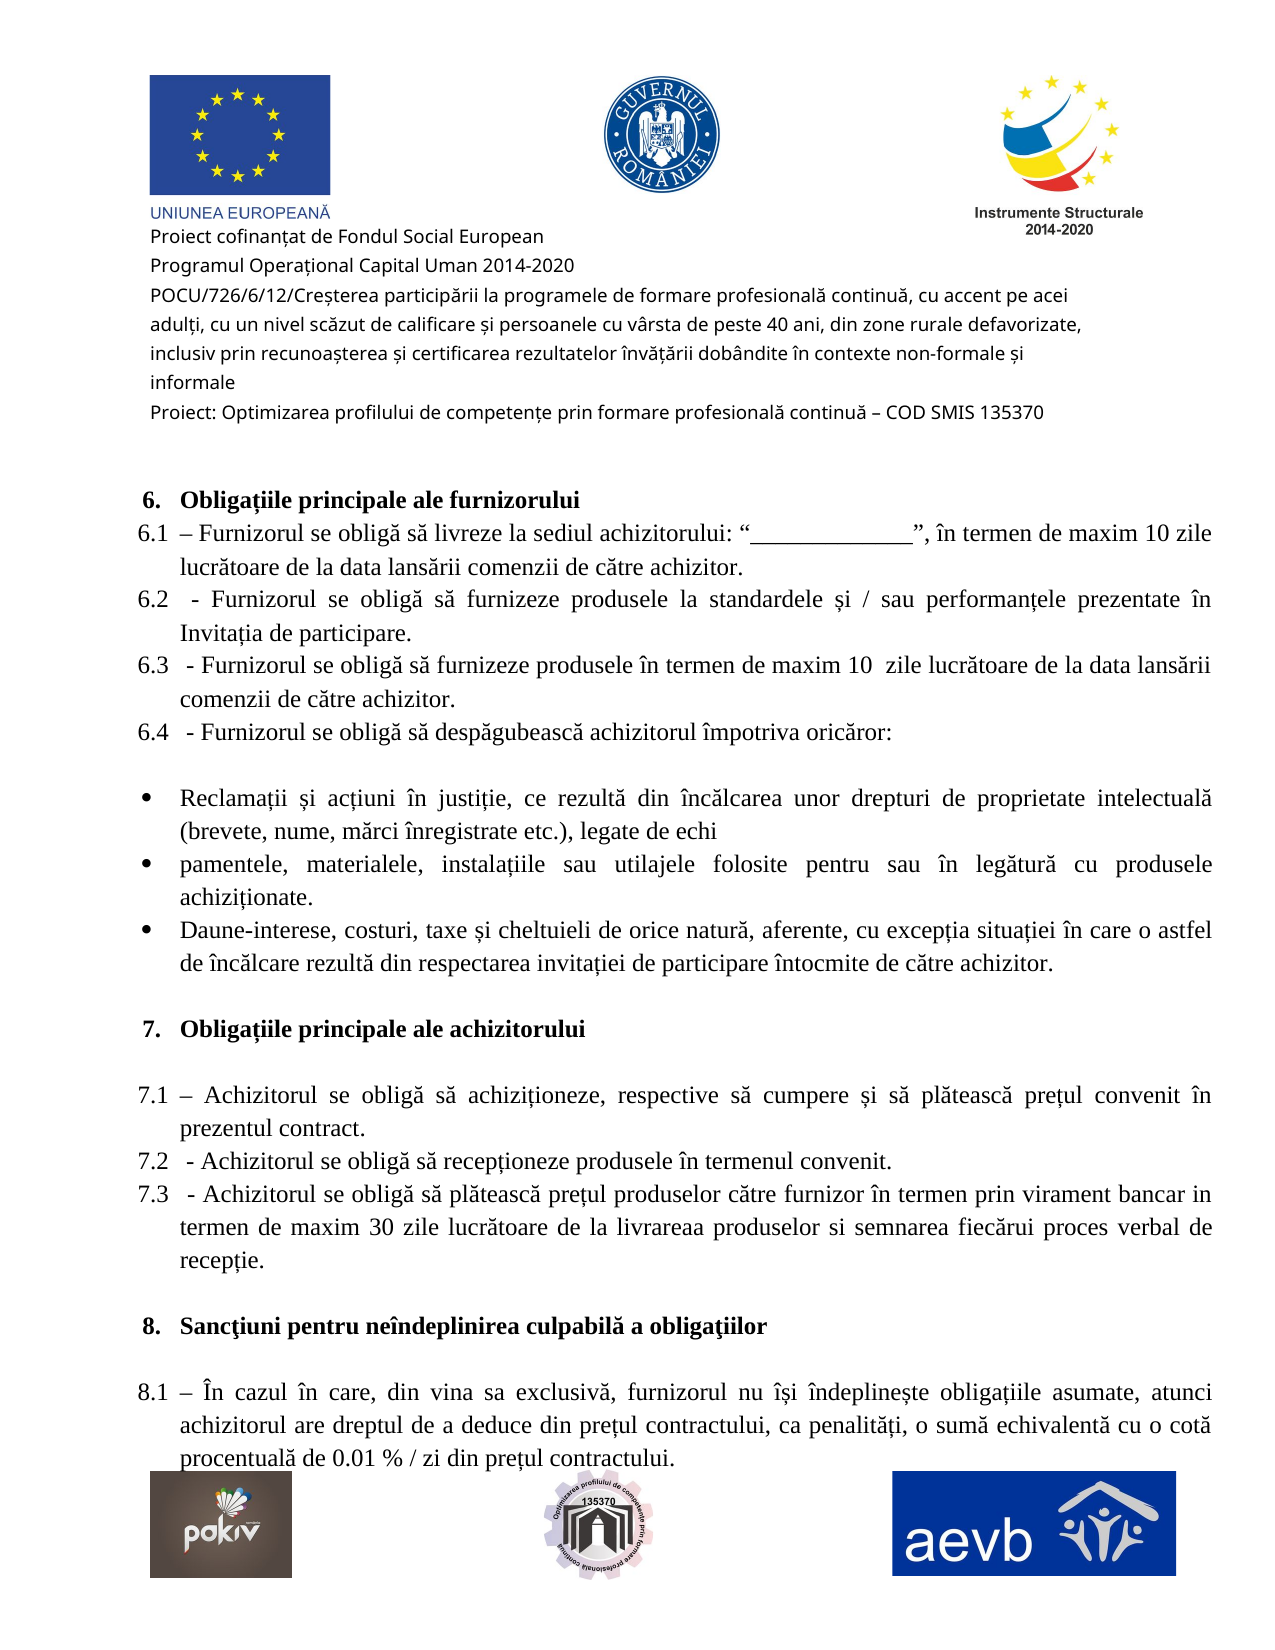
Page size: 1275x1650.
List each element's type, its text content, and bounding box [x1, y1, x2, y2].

list pamentele, materialele, instalațiile sau utilajele folosite pentru sau în legătură cu produsele achiziționate. [142, 849, 1214, 911]
list Daune-interese, costuri, taxe și cheltuieli de orice natură, aferente, cu excepția situației în care o astfel de încălcare rezultă din respectarea invitației de participare întocmite de către achizitor. [142, 915, 1214, 977]
list Reclamații și acțiuni în justiție, ce rezultă din încălcarea unor drepturi de proprietate intelectuală (brevete, nume, mărci înregistrate etc.), legate de echi [142, 783, 1214, 844]
list - Furnizorul se obligă să furnizeze produsele în termen de maxim 10 zile lucrătoare de la data lansării comenzii de către achizitor. [137, 651, 1214, 712]
picture [150, 1472, 292, 1578]
picture [149, 75, 331, 219]
picture [975, 75, 1143, 235]
list - Furnizorul se obligă să furnizeze produsele la standardele și / sau performanțele prezentate în Invitația de participare. [137, 584, 1214, 646]
picture [602, 75, 721, 194]
list - Achizitorul se obligă să plătească prețul produselor către furnizor în termen prin virament bancar in termen de maxim 30 zile lucrătoare de la livrareaa produselor si semnarea fiecărui proces verbal de recepție. [137, 1179, 1214, 1274]
list Obligațiile principale ale achizitorului [142, 1014, 1214, 1043]
picture [543, 1472, 654, 1580]
list – În cazul în care, din vina sa exclusivă, furnizorul nu își îndeplinește obligațiile asumate, atunci achizitorul are dreptul de a deduce din prețul contractului, ca penalități, o sumă echivalentă cu o cotă procentuală de 0.01 % / zi din prețul contractului. [137, 1377, 1214, 1472]
list - Achizitorul se obligă să recepționeze produsele în termenul convenit. [137, 1146, 1214, 1175]
list – Achizitorul se obligă să achiziționeze, respective să cumpere și să plătească prețul convenit în prezentul contract. [137, 1080, 1214, 1142]
list Obligațiile principale ale furnizorului [142, 486, 1214, 514]
list – Furnizorul se obligă să livreze la sediul achizitorului: “_____________”, în termen de maxim 10 zile lucrătoare de la data lansării comenzii de către achizitor. [137, 518, 1214, 580]
picture [892, 1472, 1177, 1576]
list Sancţiuni pentru neîndeplinirea culpabilă a obligaţiilor [142, 1311, 1214, 1340]
list - Furnizorul se obligă să despăgubească achizitorul împotriva oricăror: [137, 717, 1214, 745]
